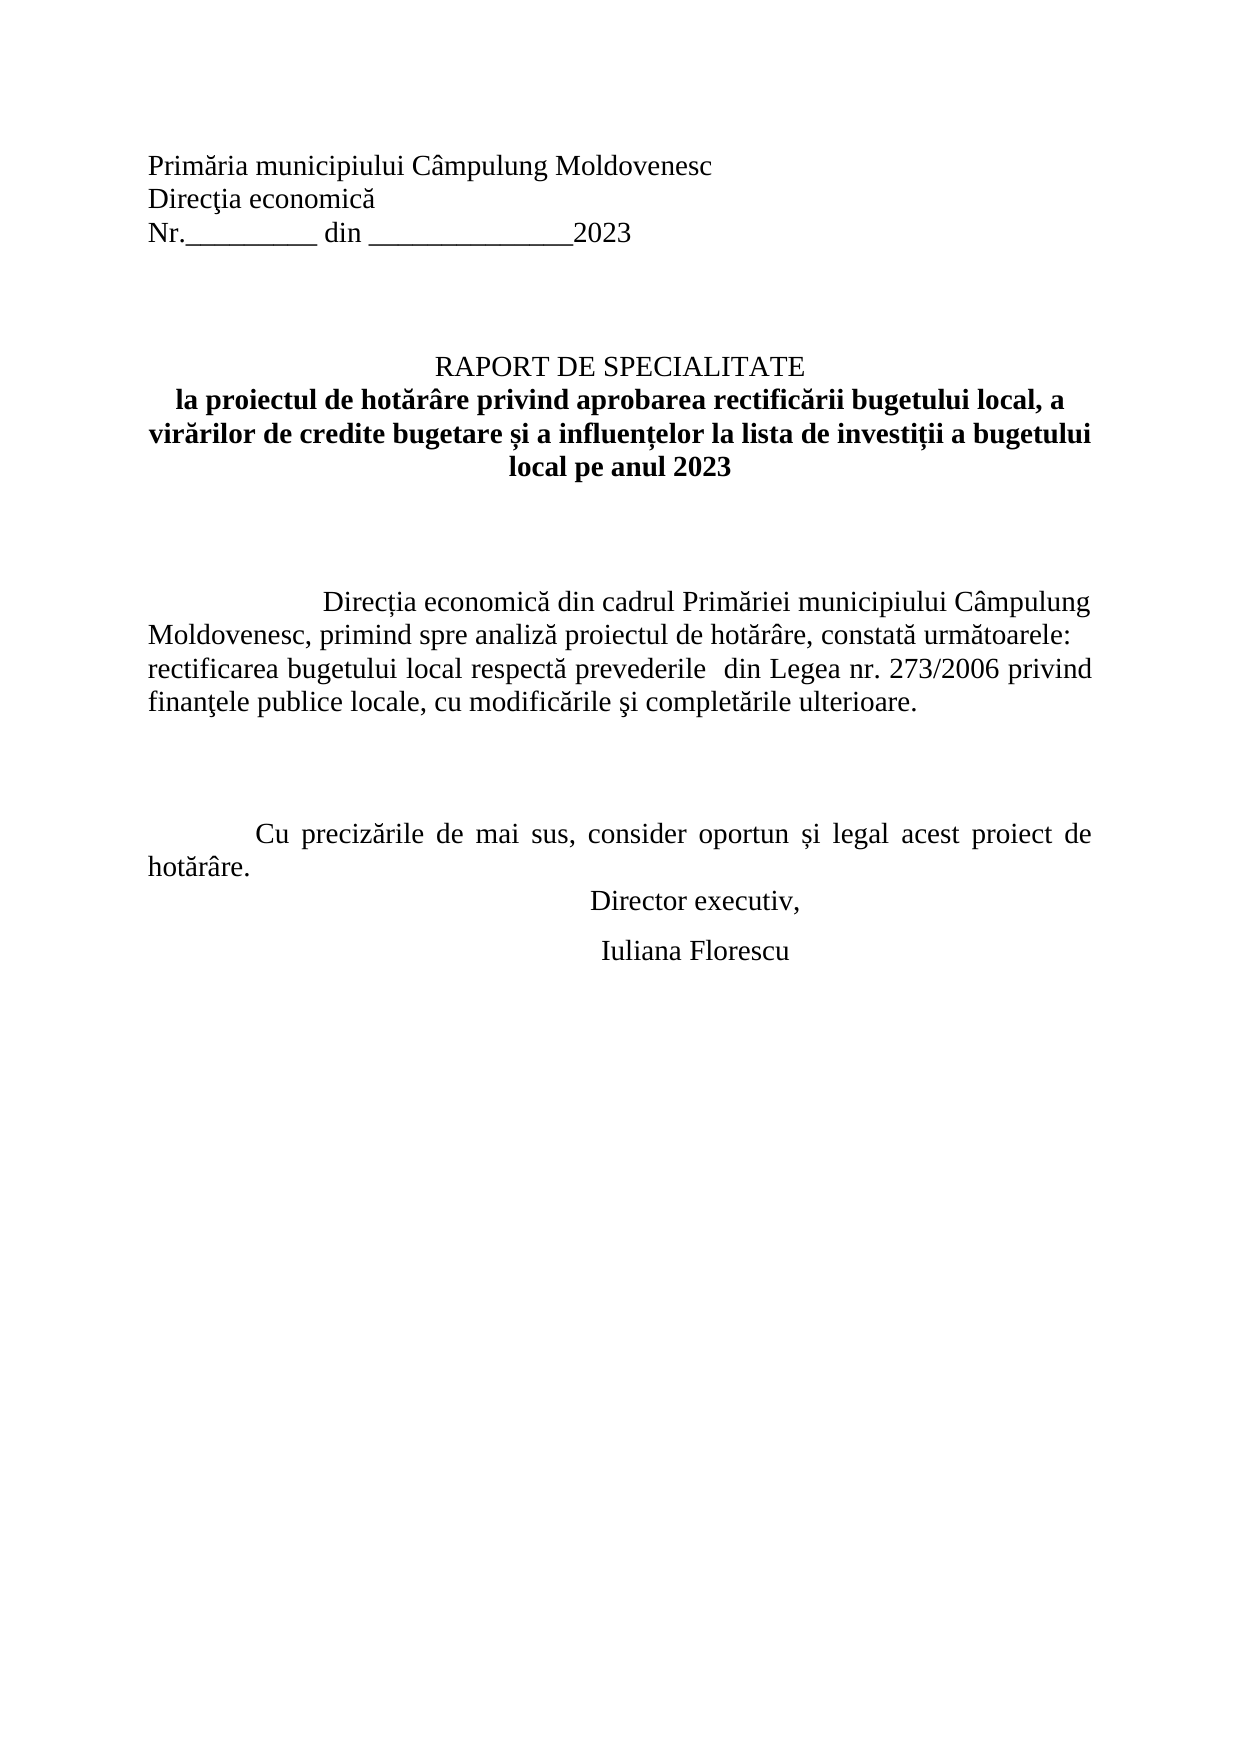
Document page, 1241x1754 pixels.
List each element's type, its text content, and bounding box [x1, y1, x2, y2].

subtitle RAPORT DE SPECIALITATE [148, 349, 1093, 382]
text Iuliana Florescu [223, 933, 1093, 967]
text Primăria municipiului Câmpulung Moldovenesc [148, 148, 1093, 181]
text Direcția economică din cadrul Primăriei municipiului Câmpulung Moldovenesc, primind spre analiză proiectul de hotărâre, constată următoarele: [148, 584, 1093, 651]
text la proiectul de hotărâre privind aprobarea rectificării bugetului local, a virărilor de credite bugetare și a influențelor la lista de investiții a bugetului local pe anul 2023 [148, 382, 1093, 483]
text Cu precizările de mai sus, consider oportun și legal acest proiect de hotărâre. [148, 816, 1093, 883]
text rectificarea bugetului local respectă prevederile din Legea nr. 273/2006 privind finanţele publice locale, cu modificările şi completările ulterioare. [148, 651, 1093, 718]
text Director executiv, [223, 883, 1093, 917]
text Nr._________ din ______________2023 [148, 215, 1093, 248]
text Direcţia economică [148, 181, 1093, 215]
